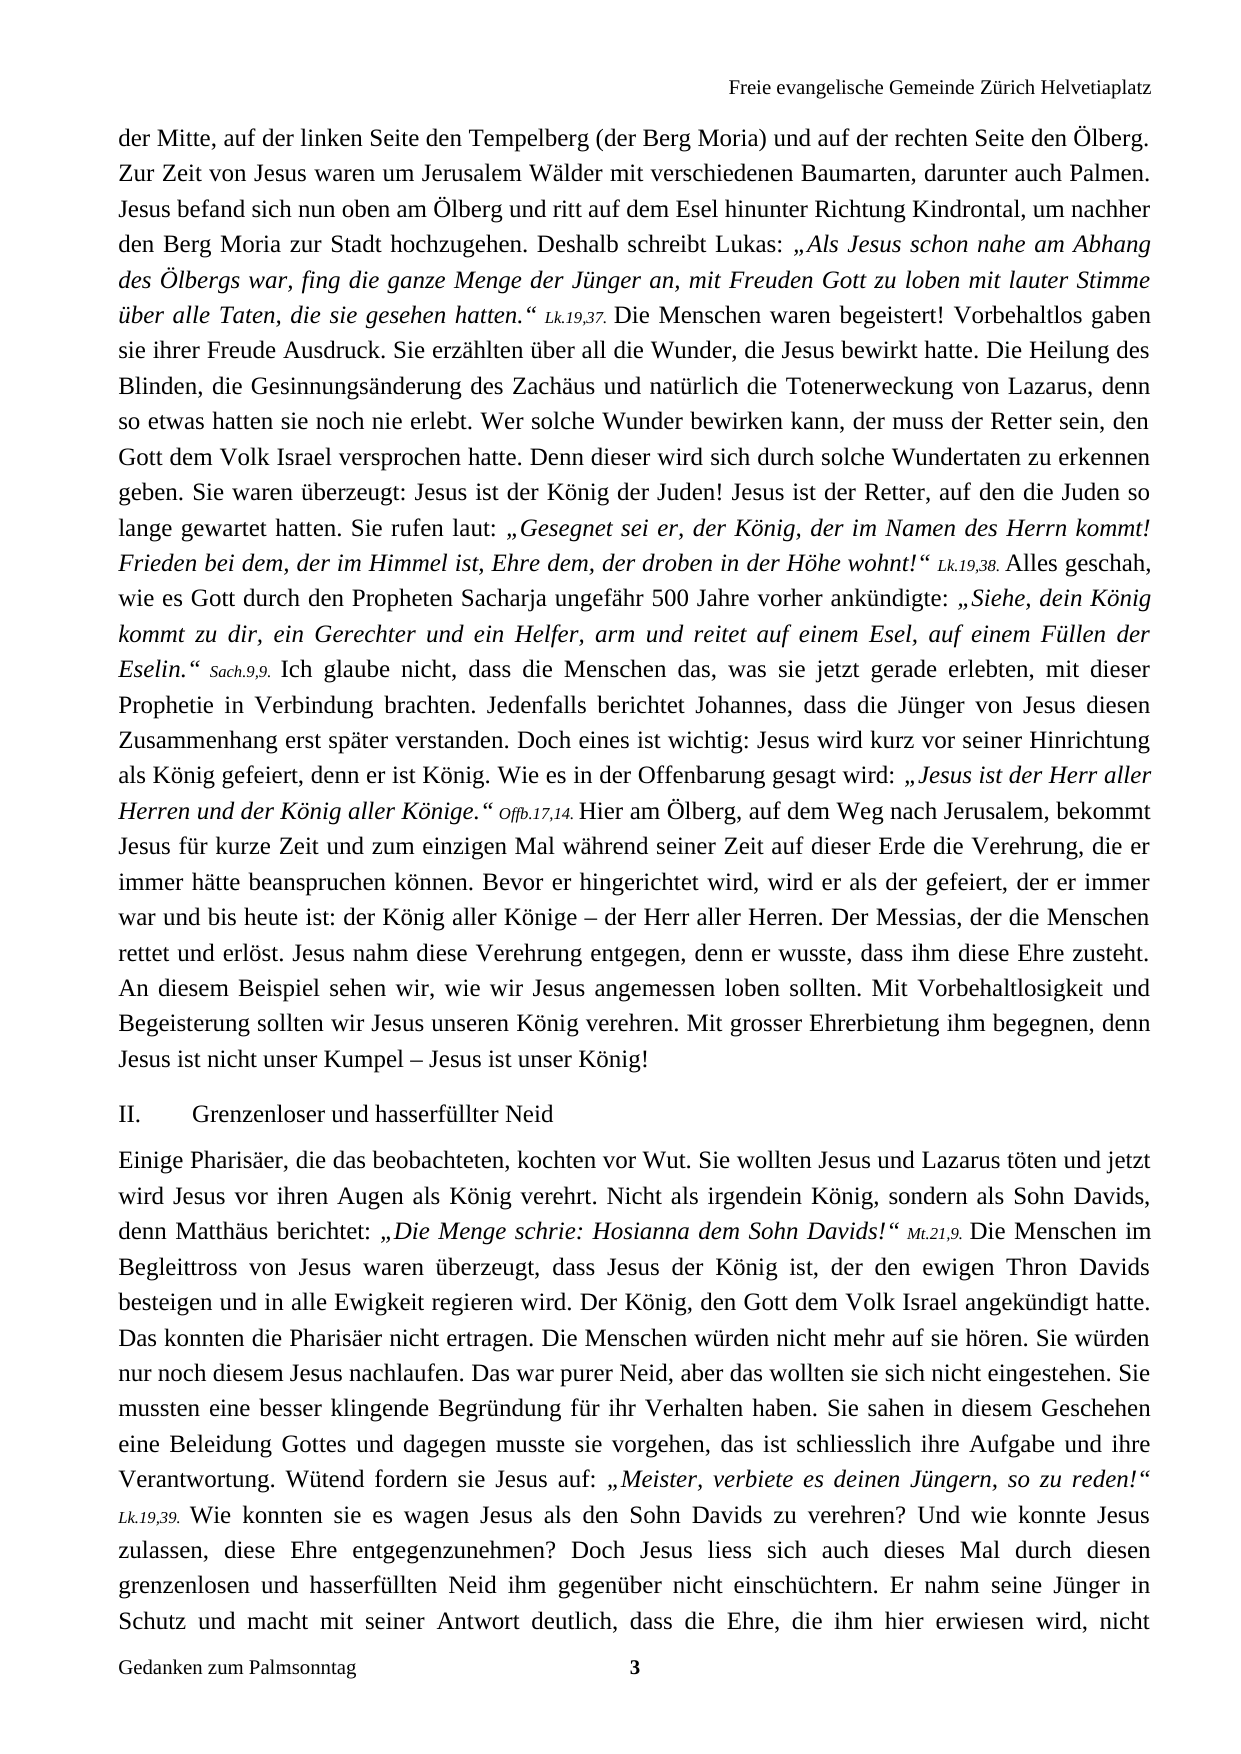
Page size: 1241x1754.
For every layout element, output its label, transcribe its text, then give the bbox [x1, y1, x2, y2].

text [118, 1141, 1152, 1636]
subtitle Grenzenloser und hasserfüllter Neid [118, 1099, 1152, 1128]
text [118, 118, 1152, 1074]
